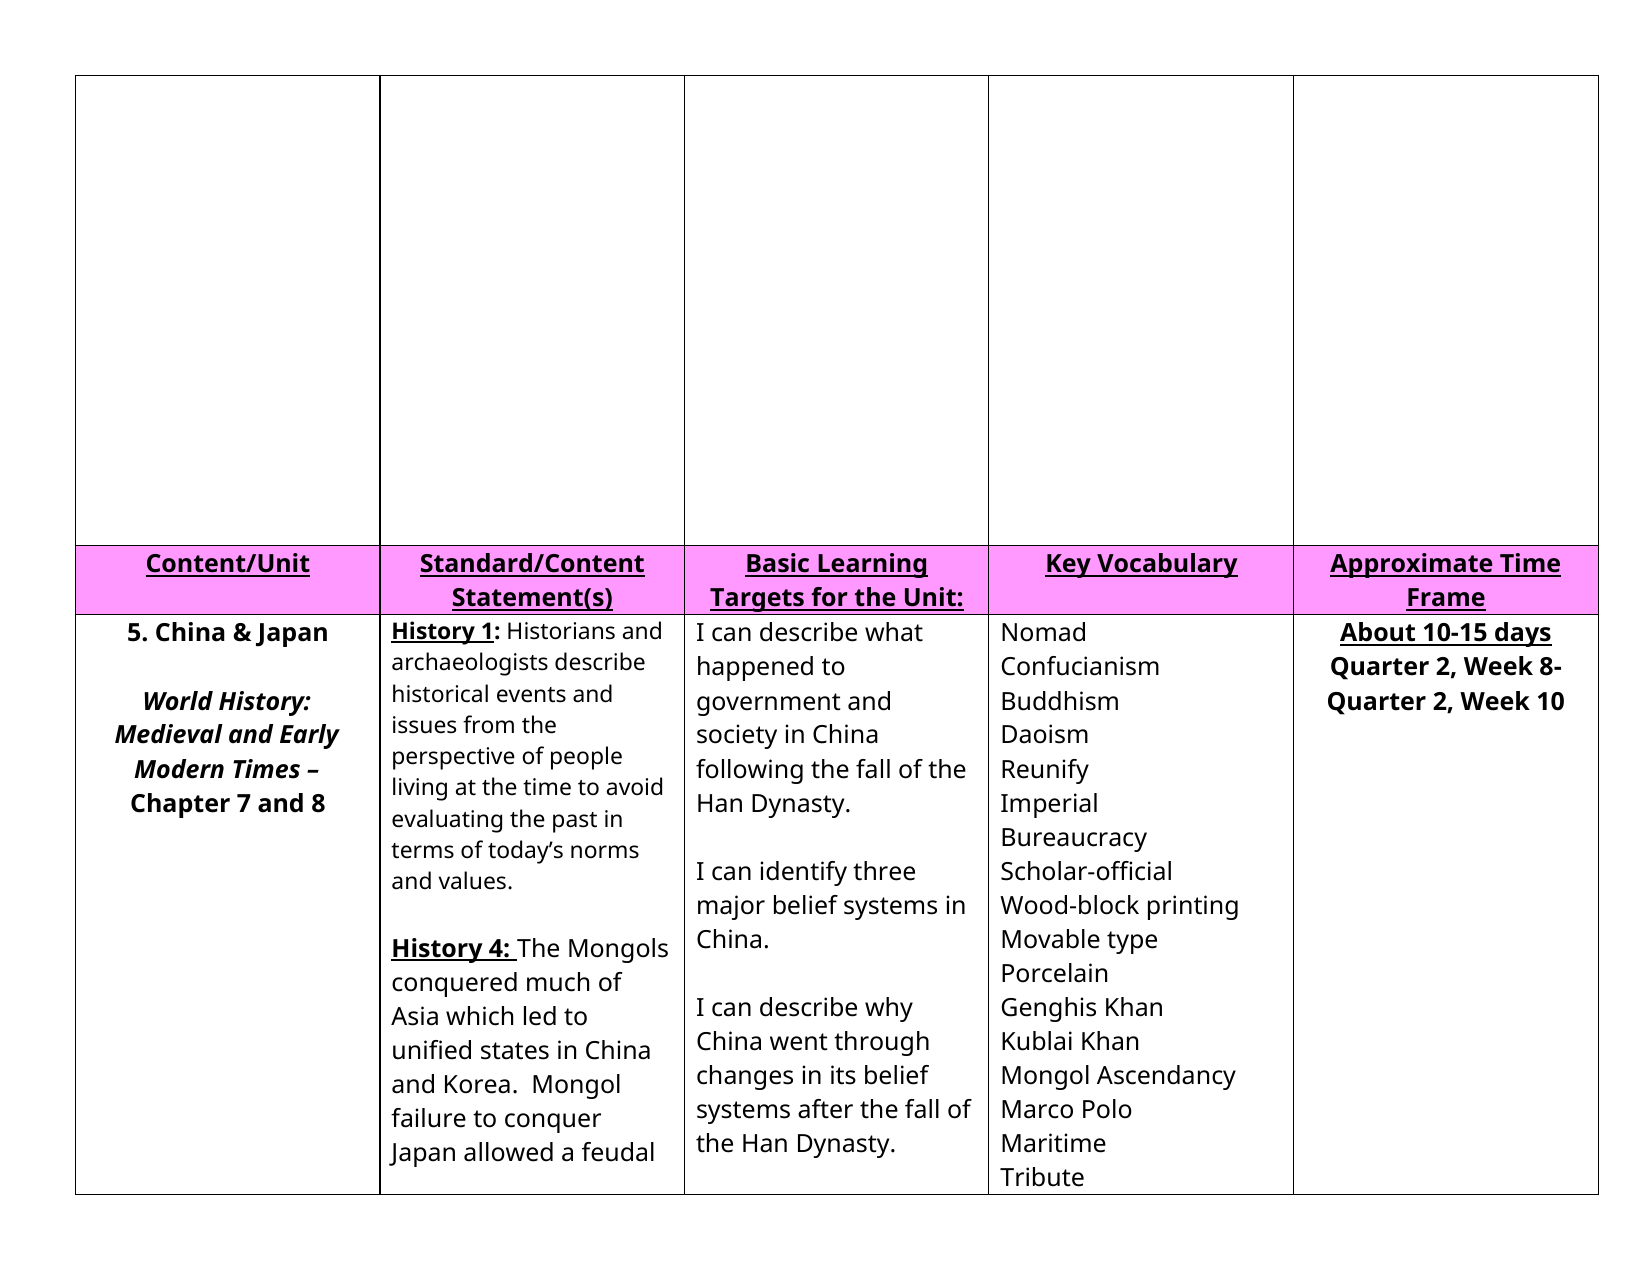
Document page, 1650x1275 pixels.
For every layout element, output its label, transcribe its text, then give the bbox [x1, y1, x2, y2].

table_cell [1294, 76, 1598, 545]
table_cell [381, 76, 684, 545]
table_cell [989, 76, 1293, 545]
table_cell Content/Unit [76, 546, 379, 614]
table_cell Standard/Content Statement(s) [381, 546, 684, 614]
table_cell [685, 615, 988, 1194]
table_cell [1294, 615, 1598, 1194]
table_cell Approximate Time Frame [1294, 546, 1598, 614]
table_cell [685, 76, 988, 545]
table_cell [76, 615, 379, 1194]
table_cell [989, 615, 1293, 1194]
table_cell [76, 76, 379, 545]
table_cell Basic Learning Targets for the Unit: [685, 546, 988, 614]
table_cell Key Vocabulary [989, 546, 1293, 614]
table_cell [381, 615, 684, 1194]
